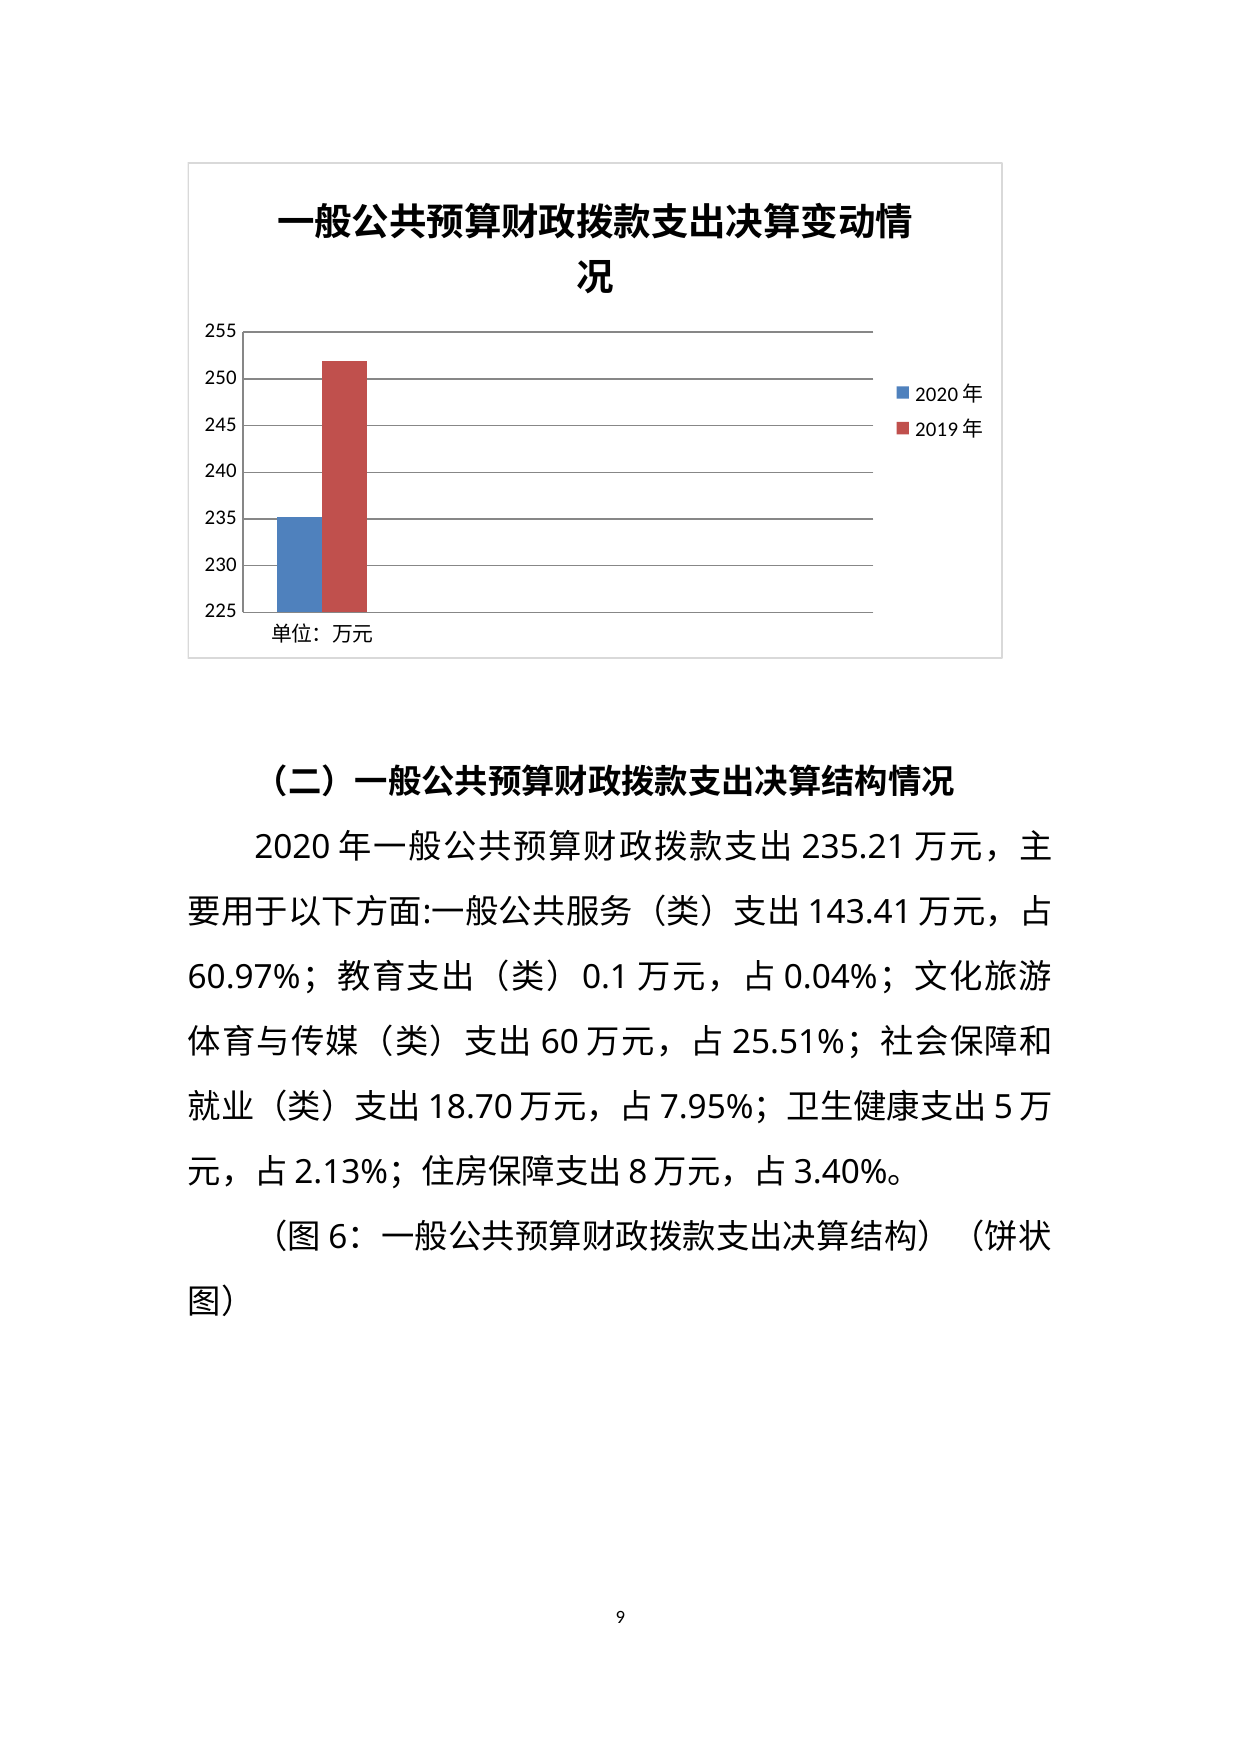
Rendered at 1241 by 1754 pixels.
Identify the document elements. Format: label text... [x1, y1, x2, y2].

text （图6：一般公共预算财政拨款支出决算结构）（饼状图） [187, 1202, 1053, 1332]
text 2020年一般公共预算财政拨款支出235.21万元，主要用于以下方面:一般公共服务（类）支出143.41万元，占60.97%；教育支出（类）0.1万元，占0.04%；文化旅游体育与传媒（类）支出60万元，占25.51%；社会保障和就业（类）支出18.70万元，占7.95%；卫生健康支出5万元，占2.13%；住房保障支出8万元，占3.40%。 [187, 812, 1053, 1202]
text （二）一般公共预算财政拨款支出决算结构情况 [187, 747, 1053, 812]
